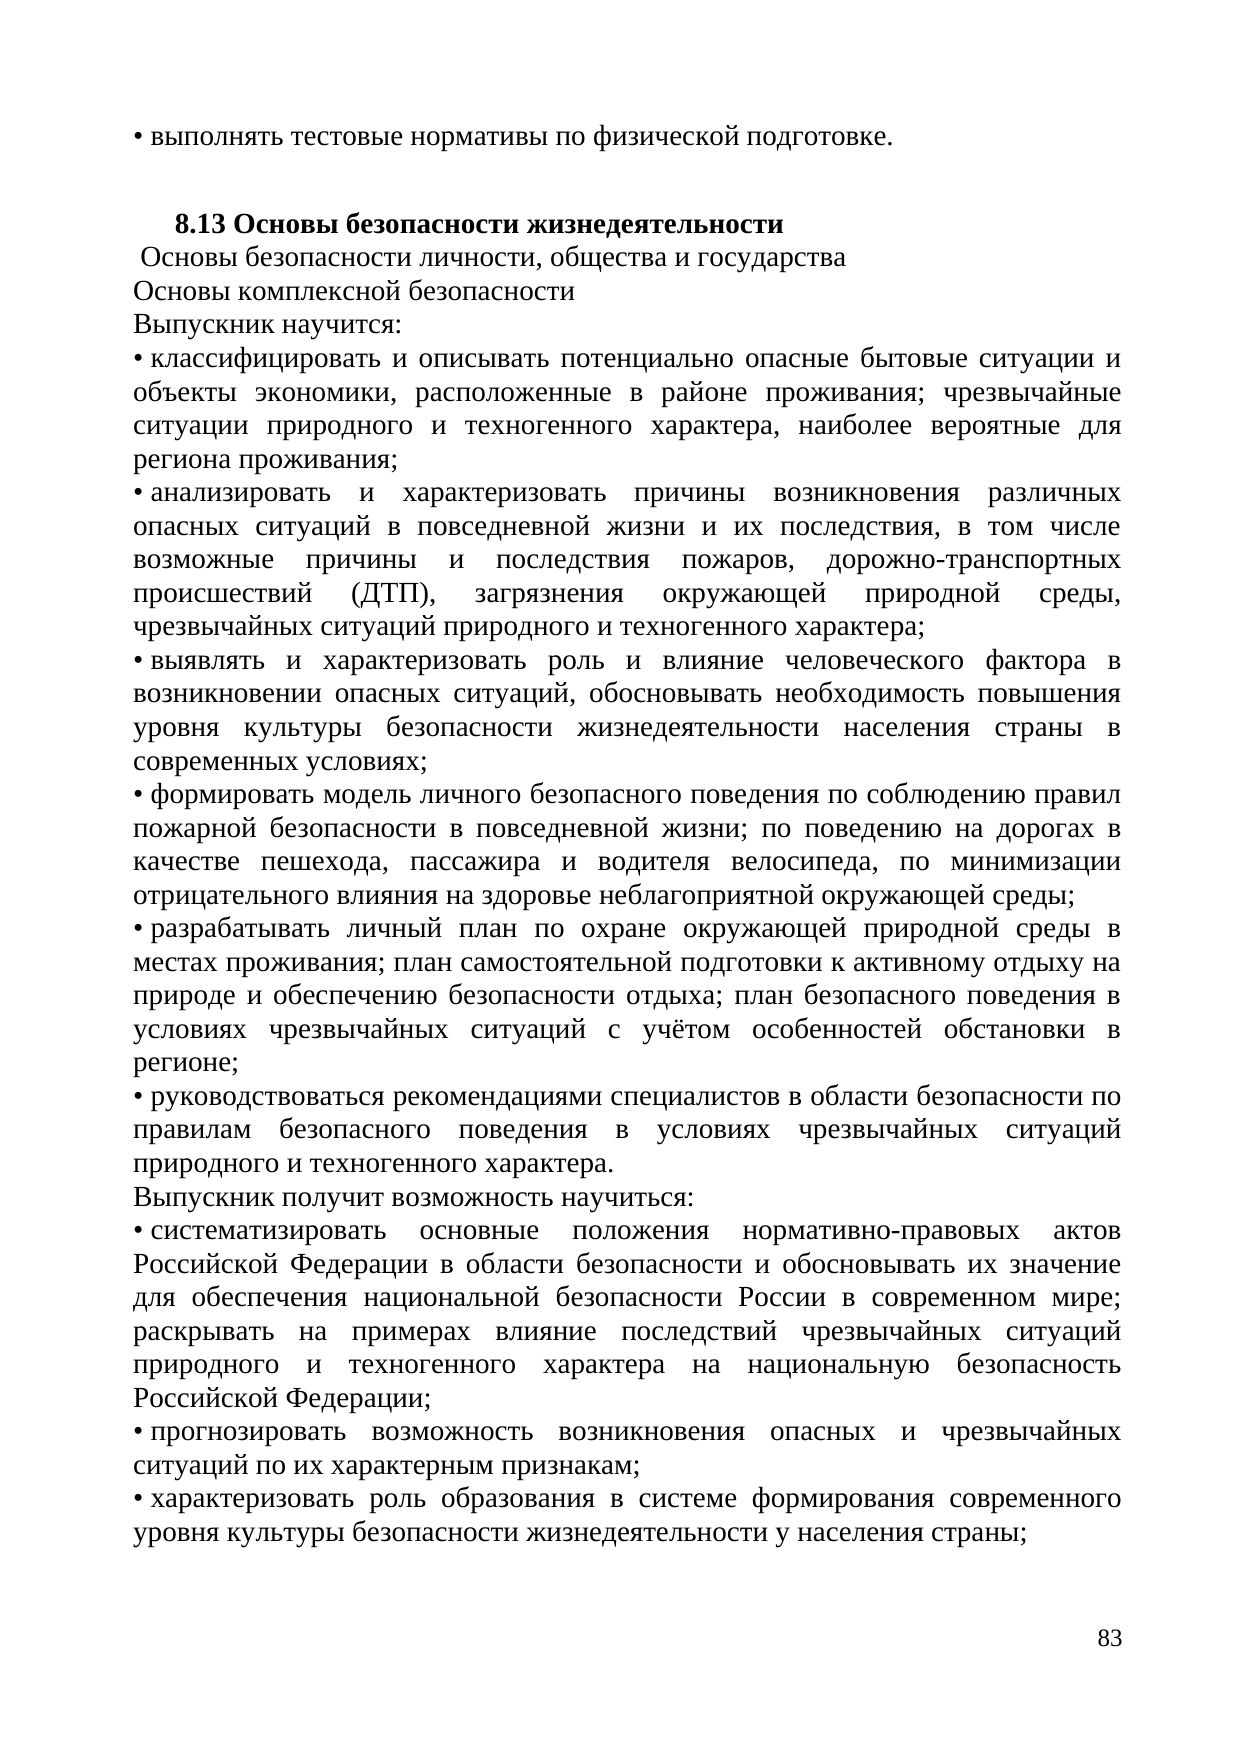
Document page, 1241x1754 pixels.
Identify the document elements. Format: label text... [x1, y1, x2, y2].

text • систематизировать основные положения нормативно-правовых актов Российской Федерации в области безопасности и обосновывать их значение для обеспечения национальной безопасности России в современном мире; раскрывать на примерах влияние последствий чрезвычайных ситуаций природного и техногенного характера на национальную безопасность Российской Федерации; [133, 1212, 1122, 1413]
text • характеризовать роль образования в системе формирования современного уровня культуры безопасности жизнедеятельности у населения страны; [133, 1481, 1122, 1548]
text • разрабатывать личный план по охране окружающей природной среды в местах проживания; план самостоятельной подготовки к активному отдыху на природе и обеспечению безопасности отдыха; план безопасного поведения в условиях чрезвычайных ситуаций с учётом особенностей обстановки в регионе; [133, 910, 1122, 1078]
text Основы безопасности личности, общества и государства [133, 239, 1122, 273]
text • прогнозировать возможность возникновения опасных и чрезвычайных ситуаций по их характерным признакам; [133, 1413, 1122, 1481]
text Выпускник получит возможность научиться: [133, 1179, 1122, 1212]
text • руководствоваться рекомендациями специалистов в области безопасности по правилам безопасного поведения в условиях чрезвычайных ситуаций природного и техногенного характера. [133, 1078, 1122, 1179]
subtitle 8.13 Основы безопасности жизнедеятельности [133, 206, 1122, 239]
text Выпускник научится: [133, 307, 1122, 340]
text • анализировать и характеризовать причины возникновения различных опасных ситуаций в повседневной жизни и их последствия, в том числе возможные причины и последствия пожаров, дорожно-транспортных происшествий (ДТП), загрязнения окружающей природной среды, чрезвычайных ситуаций природного и техногенного характера; [133, 474, 1122, 642]
text Основы комплексной безопасности [133, 273, 1122, 307]
text • выявлять и характеризовать роль и влияние человеческого фактора в возникновении опасных ситуаций, обосновывать необходимость повышения уровня культуры безопасности жизнедеятельности населения страны в современных условиях; [133, 642, 1122, 776]
text • классифицировать и описывать потенциально опасные бытовые ситуации и объекты экономики, расположенные в районе проживания; чрезвычайные ситуации природного и техногенного характера, наиболее вероятные для региона проживания; [133, 340, 1122, 474]
text • выполнять тестовые нормативы по физической подготовке. [133, 118, 1122, 152]
text • формировать модель личного безопасного поведения по соблюдению правил пожарной безопасности в повседневной жизни; по поведению на дорогах в качестве пешехода, пассажира и водителя велосипеда, по минимизации отрицательного влияния на здоровье неблагоприятной окружающей среды; [133, 776, 1122, 910]
